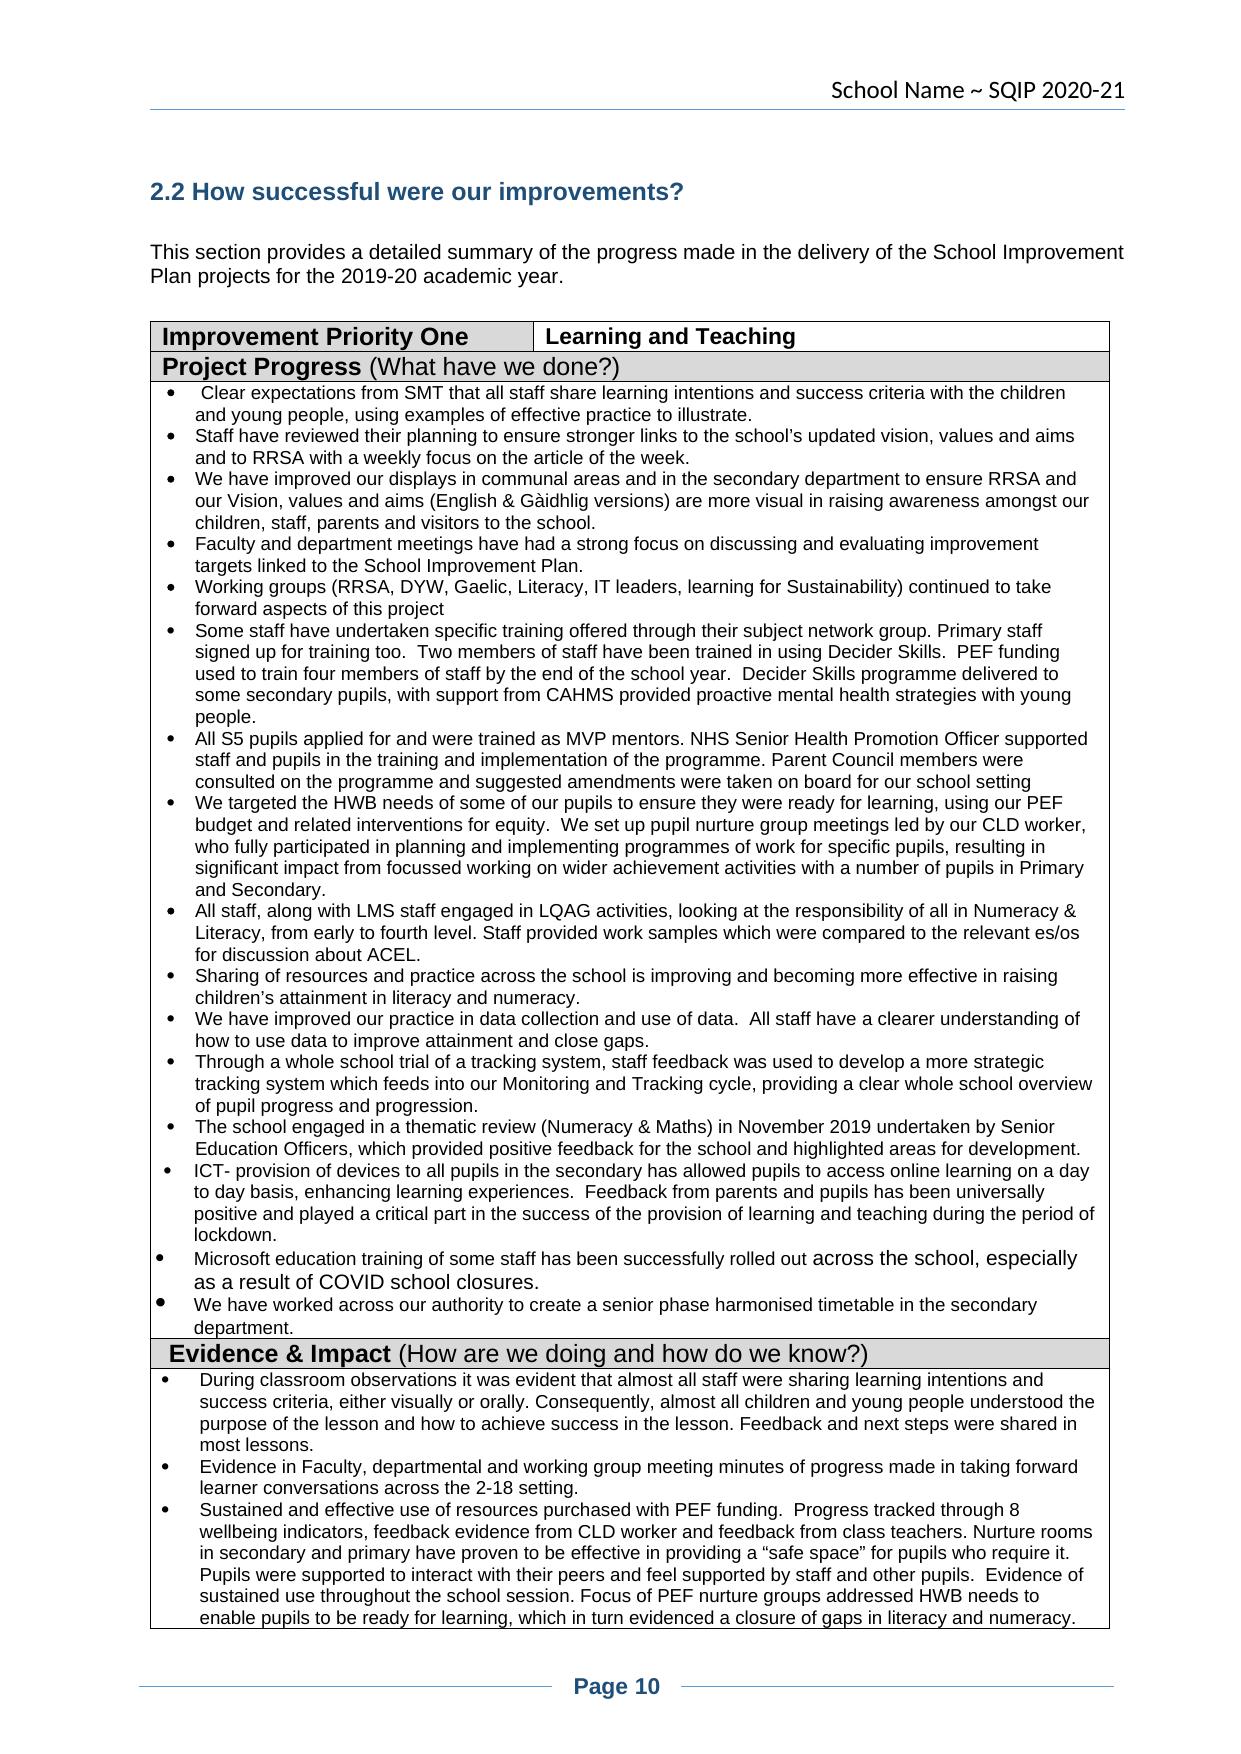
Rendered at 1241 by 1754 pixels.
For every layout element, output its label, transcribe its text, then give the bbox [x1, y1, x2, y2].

table_header Learning and Teaching [534, 322, 1109, 351]
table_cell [151, 1369, 1109, 1628]
table_header Improvement Priority One [151, 322, 533, 351]
text 2.2 How successful were our improvements? [150, 177, 1125, 206]
table_cell Clear expectations from SMT that all staff share learning intentions and success criteria with the children and young people, using examples of effective practice to illustrate. Staff have reviewed their planning to ensure stronger links to the school’s updated vision, values and aims and to RRSA with a weekly focus on the article of the week. We have improved our displays in communal areas and in the secondary department to ensure RRSA and our Vision, values and aims (English & Gàidhlig versions) are more visual in raising awareness amongst our children, staff, parents and visitors to the school. Faculty and department meetings have had a strong focus on discussing and evaluating improvement targets linked to the School Improvement Plan. Working groups (RRSA, DYW, Gaelic, Literacy, IT leaders, learning for Sustainability) continued to take forward aspects of this project Some staff have undertaken specific training offered through their subject network group. Primary staff signed up for training too. Two members of staff have been trained in using Decider Skills. PEF funding used to train four members of staff by the end of the school year. Decider Skills programme delivered to some secondary pupils, with support from CAHMS provided proactive mental health strategies with young people. All S5 pupils applied for and were trained as MVP mentors. NHS Senior Health Promotion Officer supported staff and pupils in the training and implementation of the programme. Parent Council members were consulted on the programme and suggested amendments were taken on board for our school setting We targeted the HWB needs of some of our pupils to ensure they were ready for learning, using our PEF budget and related interventions for equity. We set up pupil nurture group meetings led by our CLD worker, who fully participated in planning and implementing programmes of work for specific pupils, resulting in significant impact from focussed working on wider achievement activities with a number of pupils in Primary and Secondary. All staff, along with LMS staff engaged in LQAG activities, looking at the responsibility of all in Numeracy & Literacy, from early to fourth level. Staff provided work samples which were compared to the relevant es/os for discussion about ACEL. Sharing of resources and practice across the school is improving and becoming more effective in raising children’s attainment in literacy and numeracy. We have improved our practice in data collection and use of data. All staff have a clearer understanding of how to use data to improve attainment and close gaps. Through a whole school trial of a tracking system, staff feedback was used to develop a more strategic tracking system which feeds into our Monitoring and Tracking cycle, providing a clear whole school overview of pupil progress and progression. The school engaged in a thematic review (Numeracy & Maths) in November 2019 undertaken by Senior Education Officers, which provided positive feedback for the school and highlighted areas for development. ICT- provision of devices to all pupils in the secondary has allowed pupils to access online learning on a day to day basis, enhancing learning experiences. Feedback from parents and pupils has been universally positive and played a critical part in the success of the provision of learning and teaching during the period of lockdown. Microsoft education training of some staff has been successfully rolled out across the school, especially as a result of COVID school closures. We have worked across our authority to create a senior phase harmonised timetable in the secondary department. [151, 382, 1109, 1338]
table_cell Project Progress (What have we done?) [151, 352, 1109, 381]
table_cell Evidence & Impact (How are we doing and how do we know?) [151, 1339, 1109, 1368]
text This section provides a detailed summary of the progress made in the delivery of the School Improvement Plan projects for the 2019-20 academic year. [150, 240, 1125, 288]
